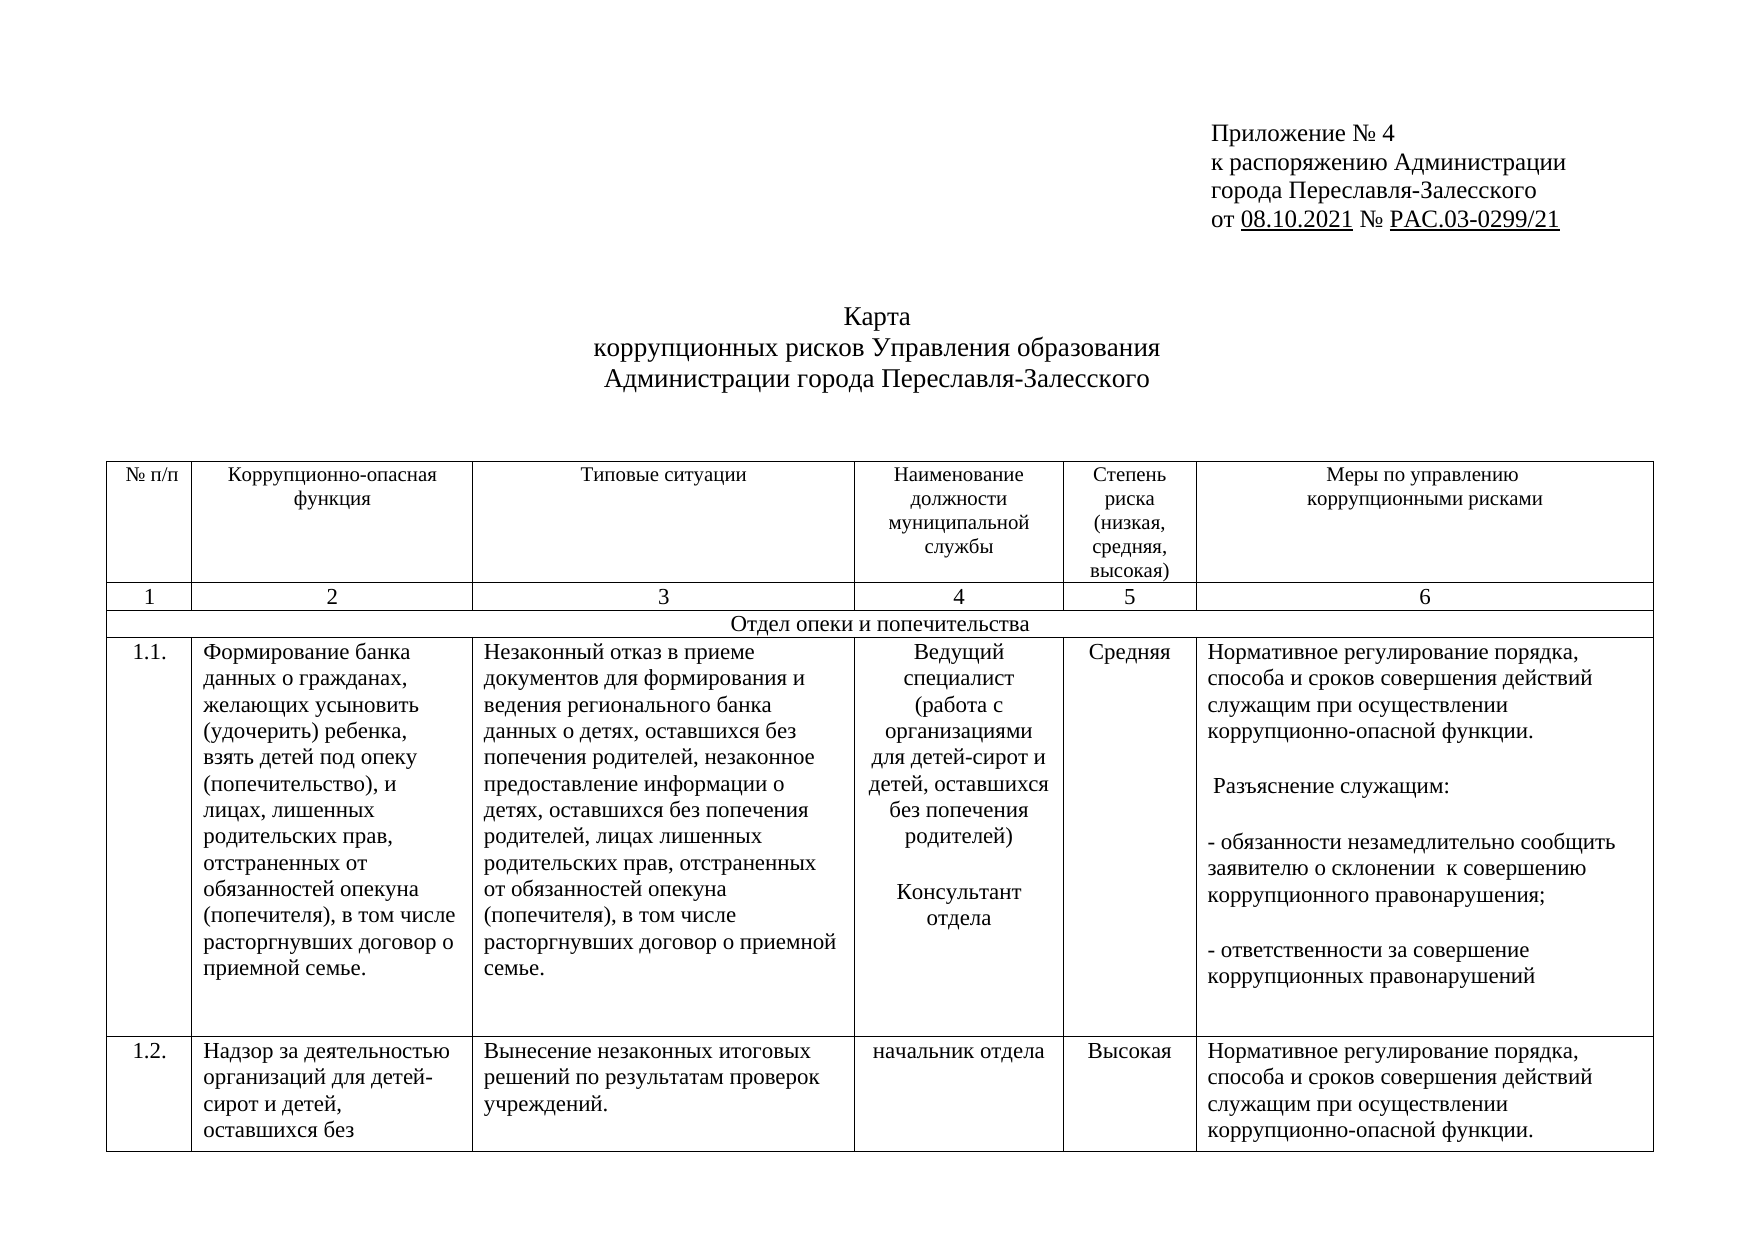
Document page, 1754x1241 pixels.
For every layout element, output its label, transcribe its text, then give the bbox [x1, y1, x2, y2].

text от 08.10.2021 № РАС.03-0299/21 [1211, 204, 1636, 233]
table_cell 2 [192, 583, 472, 609]
text к распоряжению Администрации [1211, 147, 1636, 176]
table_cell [1197, 1037, 1653, 1151]
table_header № п/п [107, 462, 191, 582]
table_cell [192, 1037, 472, 1151]
table_cell 5 [1064, 583, 1196, 609]
text Карта [118, 300, 1636, 331]
table_header Типовые ситуации [473, 462, 854, 582]
table_cell 4 [855, 583, 1063, 609]
table_header Коррупционно-опасная функция [192, 462, 472, 582]
table_cell Формирование банка данных о гражданах, желающих усыновить (удочерить) ребенка, взять детей под опеку (попечительство), и лицах, лишенных родительских прав, отстраненных от обязанностей опекуна (попечителя), в том числе расторгнувших договор о приемной семье. [192, 638, 472, 1036]
table_header Наименование должности муниципальной службы [855, 462, 1063, 582]
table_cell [1064, 1037, 1196, 1151]
table_cell 6 [1197, 583, 1653, 609]
table_cell Отдел опеки и попечительства [107, 611, 1653, 637]
table_header Меры по управлению коррупционными рисками [1197, 462, 1653, 582]
table_header Степень риска (низкая, средняя, высокая) [1064, 462, 1196, 582]
table_cell 1.2. [107, 1037, 191, 1151]
table_cell 3 [473, 583, 854, 609]
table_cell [855, 1037, 1063, 1151]
table_cell Средняя [1064, 638, 1196, 1036]
table_cell Нормативное регулирование порядка, способа и сроков совершения действий служащим при осуществлении коррупционно-опасной функции. Разъяснение служащим: - обязанности незамедлительно сообщить заявителю о склонении к совершению коррупционного правонарушения; - ответственности за совершение коррупционных правонарушений [1197, 638, 1653, 1036]
table_cell 1 [107, 583, 191, 609]
table_cell Незаконный отказ в приеме документов для формирования и ведения регионального банка данных о детях, оставшихся без попечения родителей, незаконное предоставление информации о детях, оставшихся без попечения родителей, лицах лишенных родительских прав, отстраненных от обязанностей опекуна (попечителя), в том числе расторгнувших договор о приемной семье. [473, 638, 854, 1036]
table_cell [473, 1037, 854, 1151]
table_cell Ведущий специалист (работа с организациями для детей-сирот и детей, оставшихся без попечения родителей) Консультант отдела [855, 638, 1063, 1036]
text коррупционных рисков Управления образования [118, 331, 1636, 362]
text города Переславля-Залесского [1211, 176, 1636, 204]
text Приложение № 4 [1211, 118, 1636, 147]
text Администрации города Переславля-Залесского [118, 362, 1636, 394]
table_cell 1.1. [107, 638, 191, 1036]
